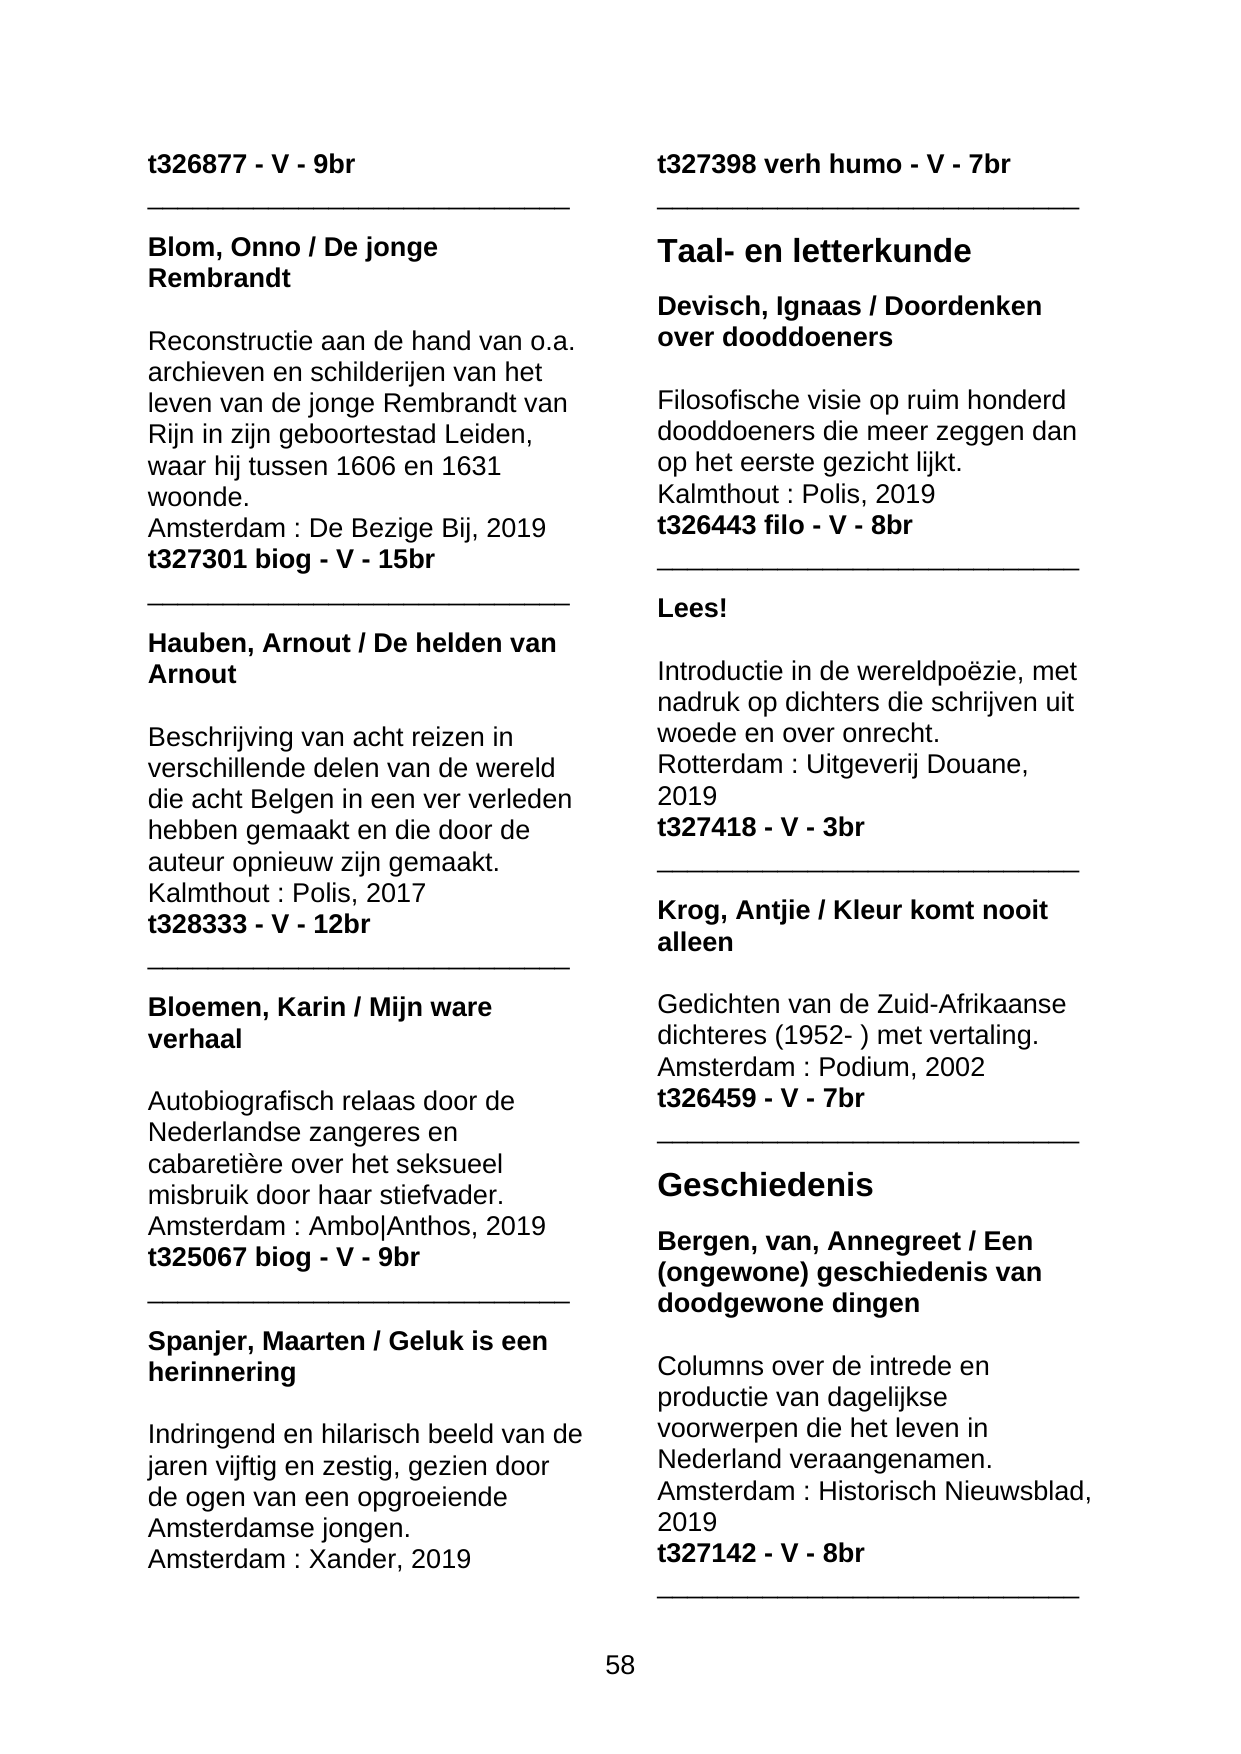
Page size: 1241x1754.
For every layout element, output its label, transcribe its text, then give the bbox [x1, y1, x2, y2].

text Filosofische visie op ruim honderd dooddoeners die meer zeggen dan op het eerste gezicht lijkt. Kalmthout : Polis, 2019 t326443 filo - V - 8br ____________________________ [657, 353, 1093, 571]
subtitle Bloemen, Karin / Mijn ware verhaal [148, 991, 583, 1054]
subtitle Devisch, Ignaas / Doordenken over dooddoeners [657, 290, 1093, 353]
subtitle Bergen, van, Annegreet / Een (ongewone) geschiedenis van doodgewone dingen [657, 1224, 1093, 1318]
text Beschrijving van acht reizen in verschillende delen van de wereld die acht Belgen in een ver verleden hebben gemaakt en die door de auteur opnieuw zijn gemaakt. Kalmthout : Polis, 2017 t328333 - V - 12br ____________________________ [148, 689, 583, 971]
text Indringend en hilarisch beeld van de jaren vijftig en zestig, gezien door de ogen van een opgroeiende Amsterdamse jongen. Amsterdam : Xander, 2019 t327398 verh humo - V - 7br ____________________________ [657, 148, 1093, 210]
text Autobiografisch relaas door de Nederlandse zangeres en cabaretière over het seksueel misbruik door haar stiefvader. Amsterdam : Ambo|Anthos, 2019 t325067 biog - V - 9br ____________________________ [148, 1054, 583, 1304]
text Gedichten van de Zuid-Afrikaanse dichteres (1952- ) met vertaling. Amsterdam : Podium, 2002 t326459 - V - 7br ____________________________ [657, 957, 1093, 1144]
subtitle Blom, Onno / De jonge Rembrandt [148, 231, 583, 293]
subtitle Krog, Antjie / Kleur komt nooit alleen [657, 894, 1093, 957]
text Columns over de intrede en productie van dagelijkse voorwerpen die het leven in Nederland veraangenamen. Amsterdam : Historisch Nieuwsblad, 2019 t327142 - V - 8br ____________________________ [657, 1318, 1093, 1599]
subtitle Taal- en letterkunde [657, 231, 1093, 269]
text Indringend en hilarisch beeld van de jaren vijftig en zestig, gezien door de ogen van een opgroeiende Amsterdamse jongen. Amsterdam : Xander, 2019 t327398 verh humo - V - 7br ____________________________ [148, 1387, 583, 1575]
subtitle Lees! [657, 592, 1093, 623]
text Introductie in de wereldpoëzie, met nadruk op dichters die schrijven uit woede en over onrecht. Rotterdam : Uitgeverij Douane, 2019 t327418 - V - 3br ____________________________ [657, 623, 1093, 873]
subtitle Geschiedenis [657, 1165, 1093, 1204]
subtitle Hauben, Arnout / De helden van Arnout [148, 627, 583, 689]
subtitle Spanjer, Maarten / Geluk is een herinnering [148, 1325, 583, 1387]
text Reconstructie aan de hand van o.a. archieven en schilderijen van het leven van de jonge Rembrandt van Rijn in zijn geboortestad Leiden, waar hij tussen 1606 en 1631 woonde. Amsterdam : De Bezige Bij, 2019 t327301 biog - V - 15br ____________________________ [148, 293, 583, 606]
